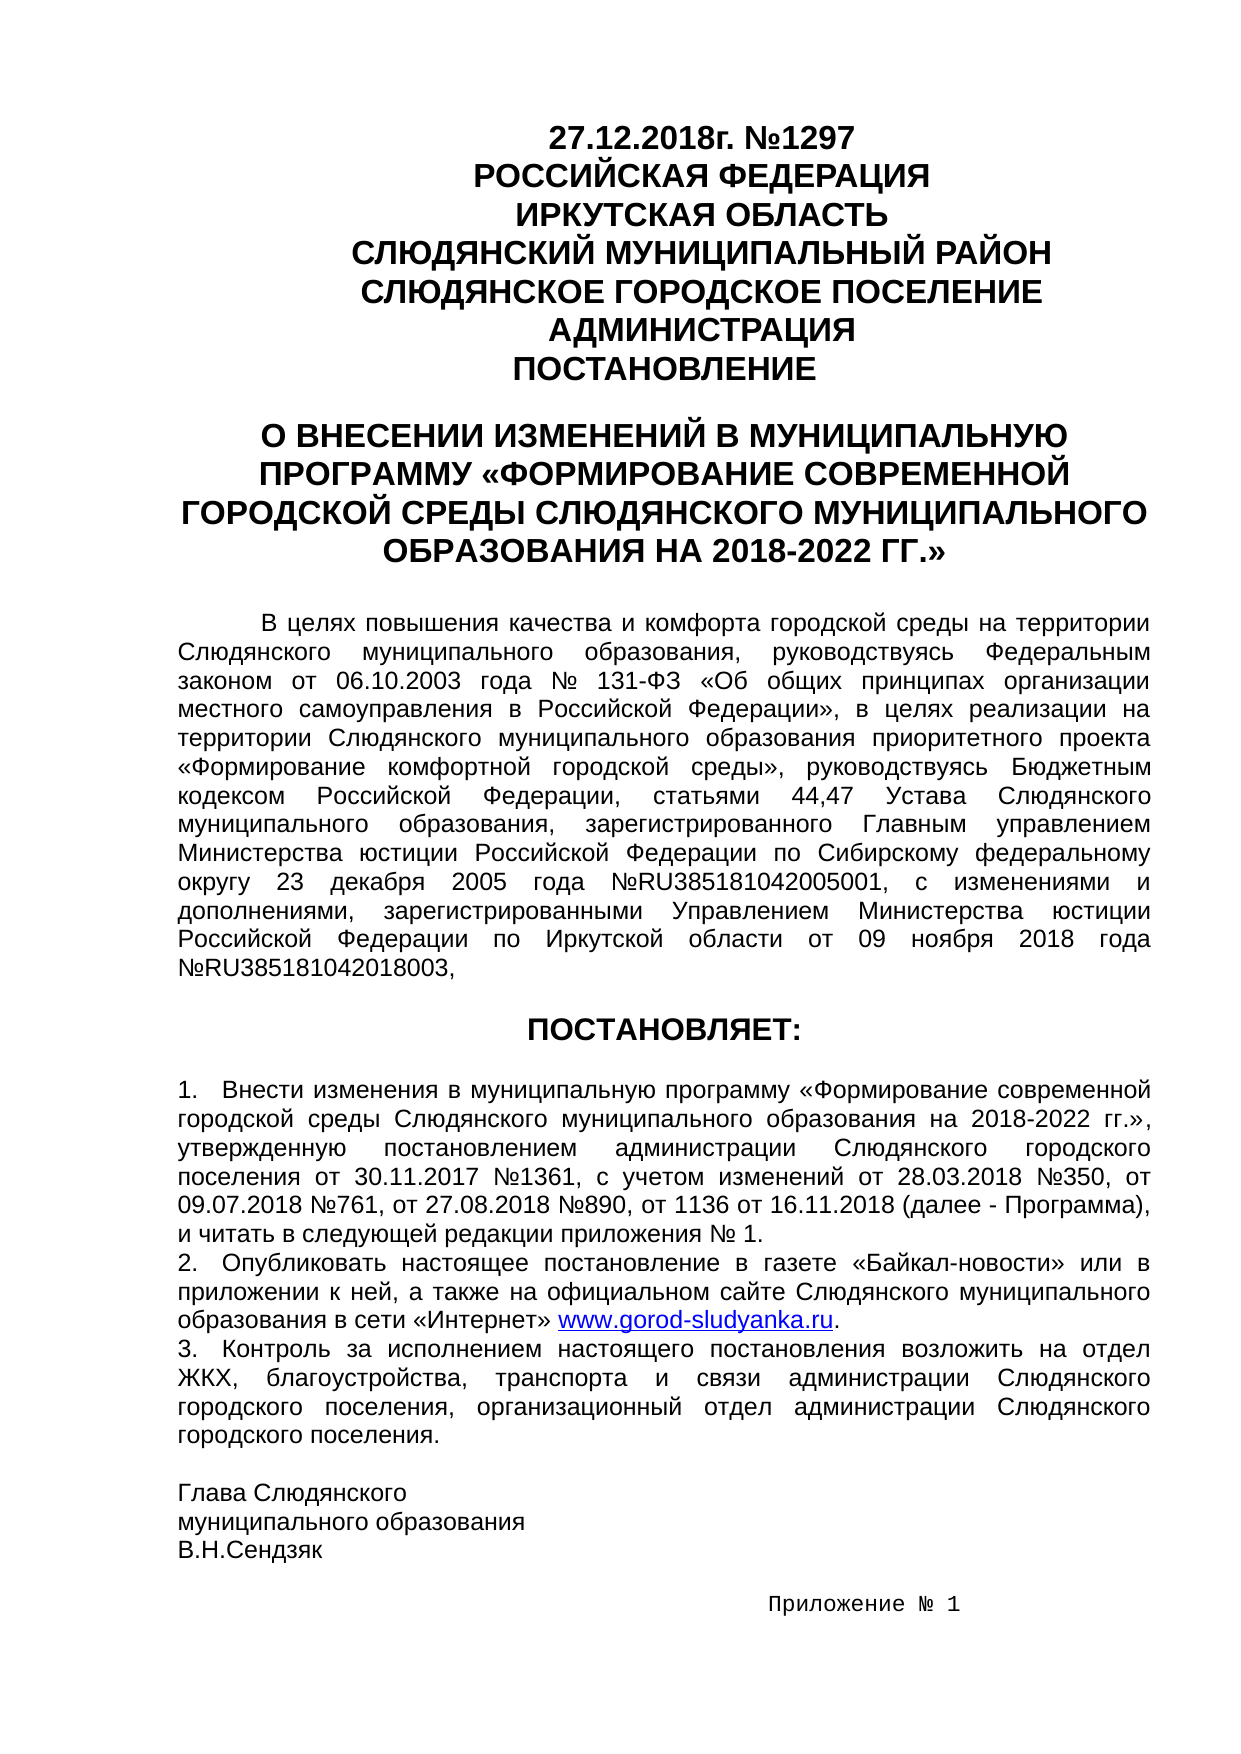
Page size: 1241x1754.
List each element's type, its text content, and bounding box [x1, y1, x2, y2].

text АДМИНИСТРАЦИЯ [177, 310, 1152, 349]
text Приложение № 1 [768, 1593, 1152, 1619]
text Глава Слюдянского [177, 1478, 1152, 1507]
text ИРКУТСКАЯ ОБЛАСТЬ [177, 195, 1152, 233]
text СЛЮДЯНСКОЕ ГОРОДСКОЕ ПОСЕЛЕНИЕ [177, 272, 1152, 310]
list Внести изменения в муниципальную программу «Формирование современной городской среды Слюдянского муниципального образования на 2018-2022 гг.», утвержденную постановлением администрации Слюдянского городского поселения от 30.11.2017 №1361, с учетом изменений от 28.03.2018 №350, от 09.07.2018 №761, от 27.08.2018 №890, от 1136 от 16.11.2018 (далее - Программа), и читать в следующей редакции приложения № 1. [177, 1075, 1152, 1248]
text 27.12.2018г. №1297 [177, 118, 1152, 157]
text В.Н.Сендзяк [177, 1535, 1152, 1564]
text СЛЮДЯНСКИЙ МУНИЦИПАЛЬНЫЙ РАЙОН [177, 233, 1152, 272]
text О ВНЕСЕНИИ ИЗМЕНЕНИЙ В МУНИЦИПАЛЬНУЮ ПРОГРАММУ «ФОРМИРОВАНИЕ СОВРЕМЕННОЙ ГОРОДСКОЙ СРЕДЫ СЛЮДЯНСКОГО МУНИЦИПАЛЬНОГО ОБРАЗОВАНИЯ НА 2018-2022 ГГ.» [177, 416, 1152, 570]
text В целях повышения качества и комфорта городской среды на территории Слюдянского муниципального образования, руководствуясь Федеральным законом от 06.10.2003 года № 131-ФЗ «Об общих принципах организации местного самоуправления в Российской Федерации», в целях реализации на территории Слюдянского муниципального образования приоритетного проекта «Формирование комфортной городской среды», руководствуясь Бюджетным кодексом Российской Федерации, статьями 44,47 Устава Слюдянского муниципального образования, зарегистрированного Главным управлением Министерства юстиции Российской Федерации по Сибирскому федеральному округу 23 декабря 2005 года №RU385181042005001, с изменениями и дополнениями, зарегистрированными Управлением Министерства юстиции Российской Федерации по Иркутской области от 09 ноября 2018 года №RU385181042018003, [177, 608, 1152, 982]
text РОССИЙСКАЯ ФЕДЕРАЦИЯ [177, 157, 1152, 195]
text муниципального образования [177, 1507, 1152, 1535]
text ПОСТАНОВЛЯЕТ: [177, 1011, 1152, 1047]
text ПОСТАНОВЛЕНИЕ [177, 349, 1152, 387]
list Опубликовать настоящее постановление в газете «Байкал-новости» или в приложении к ней, а также на официальном сайте Слюдянского муниципального образования в сети «Интернет» www.gorod-sludyanka.ru. [177, 1248, 1152, 1334]
list Контроль за исполнением настоящего постановления возложить на отдел ЖКХ, благоустройства, транспорта и связи администрации Слюдянского городского поселения, организационный отдел администрации Слюдянского городского поселения. [177, 1334, 1152, 1449]
